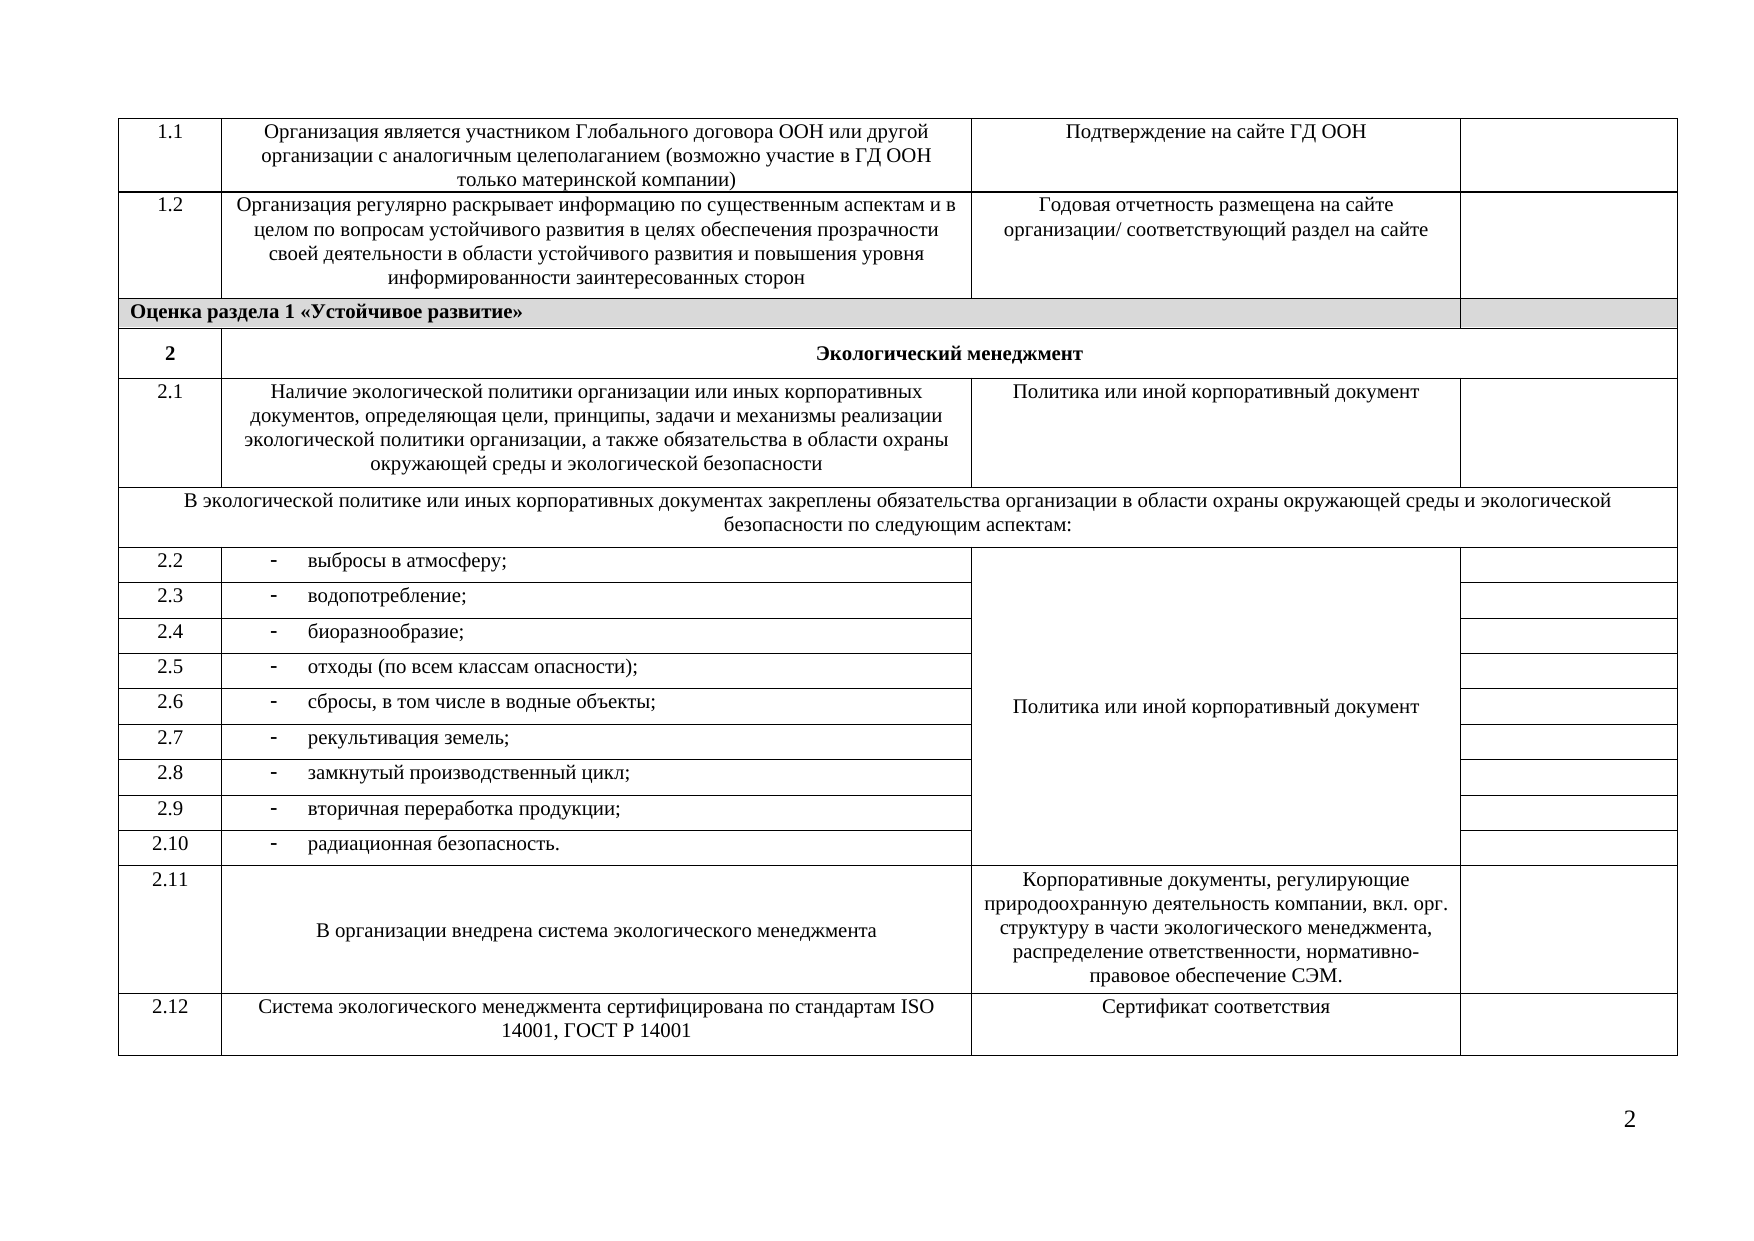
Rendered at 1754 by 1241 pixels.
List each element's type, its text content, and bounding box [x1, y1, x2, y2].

table_cell 2.7 [119, 725, 221, 759]
table_cell Политика или иной корпоративный документ [972, 379, 1460, 487]
table_cell [1461, 994, 1677, 1055]
table_cell биоразнообразие; [222, 619, 971, 653]
table_cell 2.11 [119, 866, 221, 993]
table_cell [1461, 831, 1677, 865]
table_cell [1461, 619, 1677, 653]
table_cell [1461, 583, 1677, 617]
table_cell выбросы в атмосферу; [222, 548, 971, 582]
table_cell Экологический менеджмент [222, 329, 1677, 378]
table_cell замкнутый производственный цикл; [222, 760, 971, 794]
table_cell 2.1 [119, 379, 221, 487]
table_cell 1.2 [119, 193, 221, 298]
table_cell Годовая отчетность размещена на сайте организации/ соответствующий раздел на сайте [972, 193, 1460, 298]
table_cell [1461, 796, 1677, 830]
table_cell вторичная переработка продукции; [222, 796, 971, 830]
table_cell [1461, 760, 1677, 794]
table_cell [1461, 299, 1677, 327]
table_cell 2.4 [119, 619, 221, 653]
table_cell [1461, 689, 1677, 724]
table_cell 2.3 [119, 583, 221, 617]
table_cell 1.1 [119, 119, 221, 191]
table_cell 2.10 [119, 831, 221, 865]
table_cell Сертификат соответствия [972, 994, 1460, 1055]
table_cell Наличие экологической политики организации или иных корпоративных документов, определяющая цели, принципы, задачи и механизмы реализации экологической политики организации, а также обязательства в области охраны окружающей среды и экологической безопасности [222, 379, 971, 487]
table_cell 2.9 [119, 796, 221, 830]
table_cell Подтверждение на сайте ГД ООН [972, 119, 1460, 191]
table_cell Система экологического менеджмента сертифицирована по стандартам ISO 14001, ГОСТ Р 14001 [222, 994, 971, 1055]
table_cell сбросы, в том числе в водные объекты; [222, 689, 971, 724]
table_cell [1461, 379, 1677, 487]
table_cell Корпоративные документы, регулирующие природоохранную деятельность компании, вкл. орг. структуру в части экологического менеджмента, распределение ответственности, нормативно-правовое обеспечение СЭМ. [972, 866, 1460, 993]
table_cell 2.12 [119, 994, 221, 1055]
table_cell радиационная безопасность. [222, 831, 971, 865]
table_cell 2.8 [119, 760, 221, 794]
table_cell [1461, 548, 1677, 582]
table_cell Оценка раздела 1 «Устойчивое развитие» [119, 299, 1460, 327]
table_cell рекультивация земель; [222, 725, 971, 759]
table_cell В экологической политике или иных корпоративных документах закреплены обязательства организации в области охраны окружающей среды и экологической безопасности по следующим аспектам: [119, 488, 1677, 547]
table_cell [1461, 725, 1677, 759]
table_cell водопотребление; [222, 583, 971, 617]
table_cell В организации внедрена система экологического менеджмента [222, 866, 971, 993]
table_cell 2.5 [119, 654, 221, 688]
table_cell [1461, 119, 1677, 191]
table_cell Организация является участником Глобального договора ООН или другой организации с аналогичным целеполаганием (возможно участие в ГД ООН только материнской компании) [222, 119, 971, 191]
table_cell [1461, 193, 1677, 298]
table_cell отходы (по всем классам опасности); [222, 654, 971, 688]
table_cell 2 [119, 329, 221, 378]
table_cell Организация регулярно раскрывает информацию по существенным аспектам и в целом по вопросам устойчивого развития в целях обеспечения прозрачности своей деятельности в области устойчивого развития и повышения уровня информированности заинтересованных сторон [222, 193, 971, 298]
table_cell 2.6 [119, 689, 221, 724]
table_cell [1461, 654, 1677, 688]
table_cell [1461, 866, 1677, 993]
table_cell Политика или иной корпоративный документ [972, 548, 1460, 865]
table_cell 2.2 [119, 548, 221, 582]
